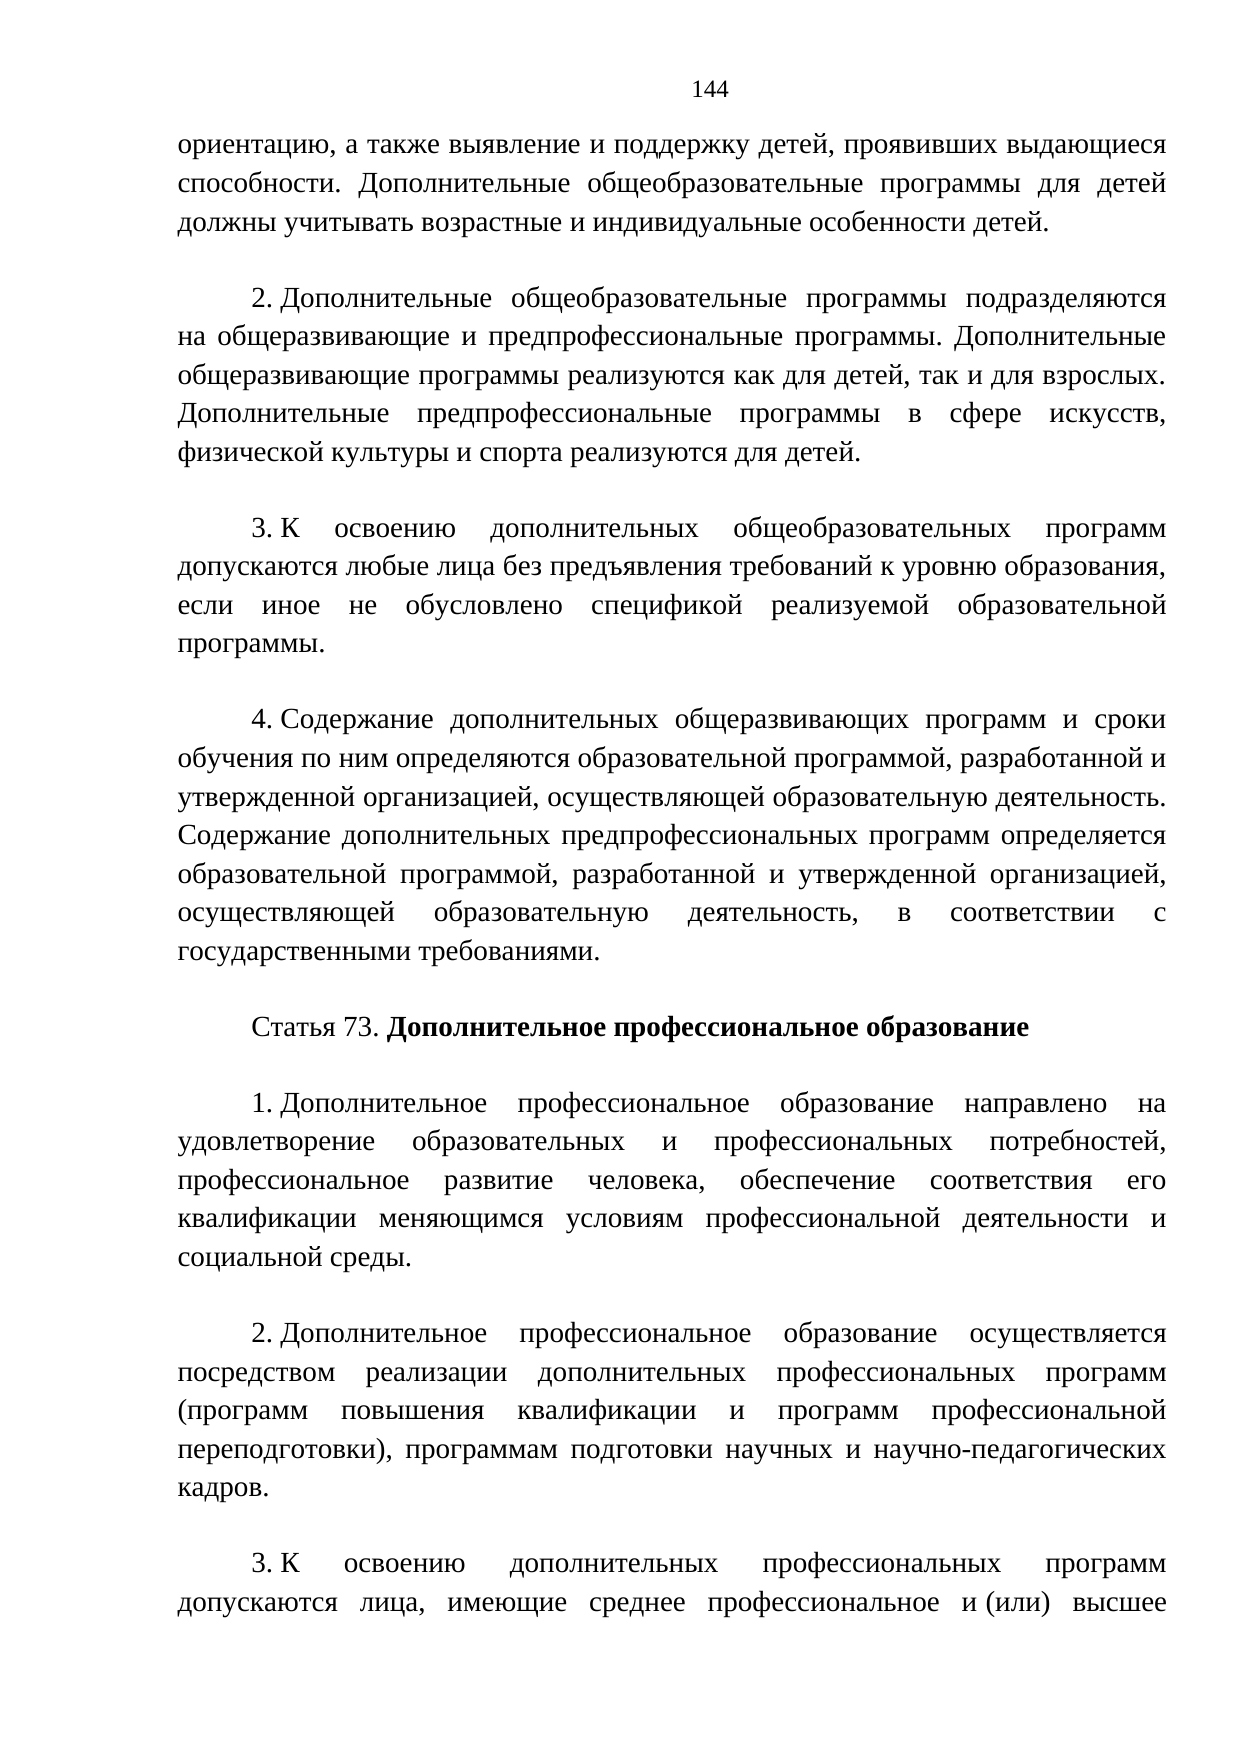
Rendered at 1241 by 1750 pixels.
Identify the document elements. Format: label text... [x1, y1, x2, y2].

text 2. Дополнительное профессиональное образование осуществляется посредством реализации дополнительных профессиональных программ (программ повышения квалификации и программ профессиональной переподготовки), программам подготовки научных и научно-педагогических кадров. [177, 1315, 1167, 1503]
text 1. Дополнительное профессиональное образование направлено на удовлетворение образовательных и профессиональных потребностей, профессиональное развитие человека, обеспечение соответствия его квалификации меняющимся условиям профессиональной деятельности и социальной среды. [177, 1085, 1167, 1273]
text 3. К освоению дополнительных общеобразовательных программ допускаются любые лица без предъявления требований к уровню образования, если иное не обусловлено спецификой реализуемой образовательной программы. [177, 510, 1167, 659]
text 2. Дополнительные общеобразовательные программы подразделяются на общеразвивающие и предпрофессиональные программы. Дополнительные общеразвивающие программы реализуются как для детей, так и для взрослых. Дополнительные предпрофессиональные программы в сфере искусств, физической культуры и спорта реализуются для детей. [177, 280, 1167, 467]
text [177, 1545, 1167, 1617]
text 4. Содержание дополнительных общеразвивающих программ и сроки обучения по ним определяются образовательной программой, разработанной и утвержденной организацией, осуществляющей образовательную деятельность. Содержание дополнительных предпрофессиональных программ определяется образовательной программой, разработанной и утвержденной организацией, осуществляющей образовательную деятельность, в соответствии с государственными требованиями. [177, 702, 1167, 966]
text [177, 127, 1167, 237]
text Статья 73. Дополнительное профессиональное образование [177, 1009, 1167, 1042]
